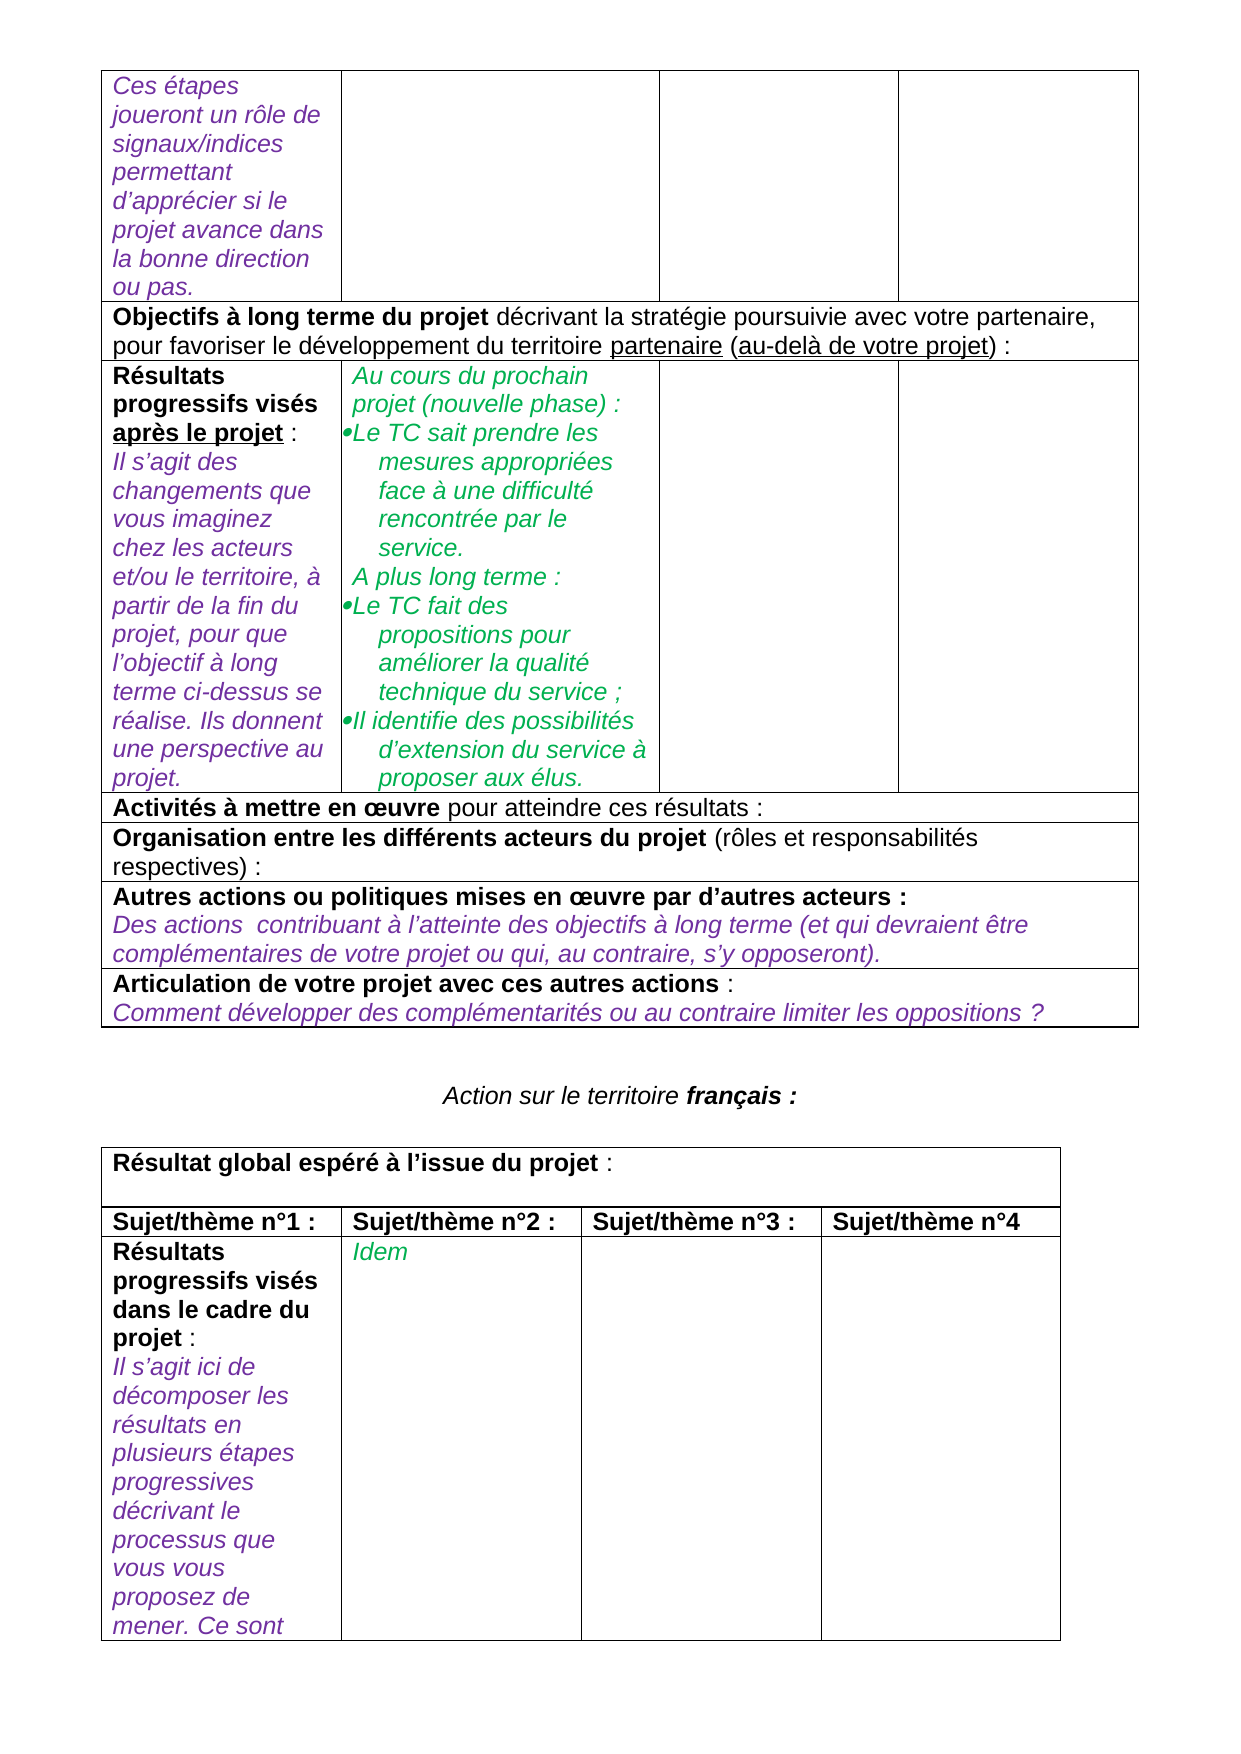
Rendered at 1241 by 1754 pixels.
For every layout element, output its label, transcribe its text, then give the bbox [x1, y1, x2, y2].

table_cell [582, 1237, 821, 1640]
table_cell Objectifs à long terme du projet décrivant la stratégie poursuivie avec votre partenaire, pour favoriser le développement du territoire partenaire (au-delà de votre projet) : [102, 302, 1138, 359]
table_cell Activités à mettre en œuvre pour atteindre ces résultats : [102, 793, 1138, 822]
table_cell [102, 1237, 341, 1640]
table_cell Articulation de votre projet avec ces autres actions : Comment développer des complémentarités ou au contraire limiter les oppositions ? [102, 969, 1138, 1026]
table_cell Sujet/thème n°2 : [342, 1208, 581, 1236]
table_cell Organisation entre les différents acteurs du projet (rôles et responsabilités respectives) : [102, 823, 1138, 881]
table_cell Au cours du prochain projet (nouvelle phase) : Le TC sait prendre les mesures appropriées face à une difficulté rencontrée par le service. A plus long terme : Le TC fait des propositions pour améliorer la qualité technique du service ; Il identifie des possibilités d’extension du service à proposer aux élus. [342, 361, 659, 792]
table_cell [102, 71, 341, 301]
table_cell Résultats progressifs visés après le projet : Il s’agit des changements que vous imaginez chez les acteurs et/ou le territoire, à partir de la fin du projet, pour que l’objectif à long terme ci-dessus se réalise. Ils donnent une perspective au projet. [102, 361, 341, 792]
text Action sur le territoire français : [112, 1081, 1128, 1110]
table_header Résultat global espéré à l’issue du projet : [102, 1148, 1060, 1206]
table_cell Idem [342, 1237, 581, 1640]
table_cell Sujet/thème n°1 : [102, 1208, 341, 1236]
table_cell [822, 1237, 1060, 1640]
table_cell [899, 361, 1138, 792]
table_cell [660, 71, 898, 301]
table_cell [899, 71, 1138, 301]
table_cell Sujet/thème n°4 [822, 1208, 1060, 1236]
table_cell Sujet/thème n°3 : [582, 1208, 821, 1236]
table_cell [342, 71, 659, 301]
table_cell [660, 361, 898, 792]
table_cell Autres actions ou politiques mises en œuvre par d’autres acteurs : Des actions contribuant à l’atteinte des objectifs à long terme (et qui devraient être complémentaires de votre projet ou qui, au contraire, s’y opposeront). [102, 882, 1138, 968]
